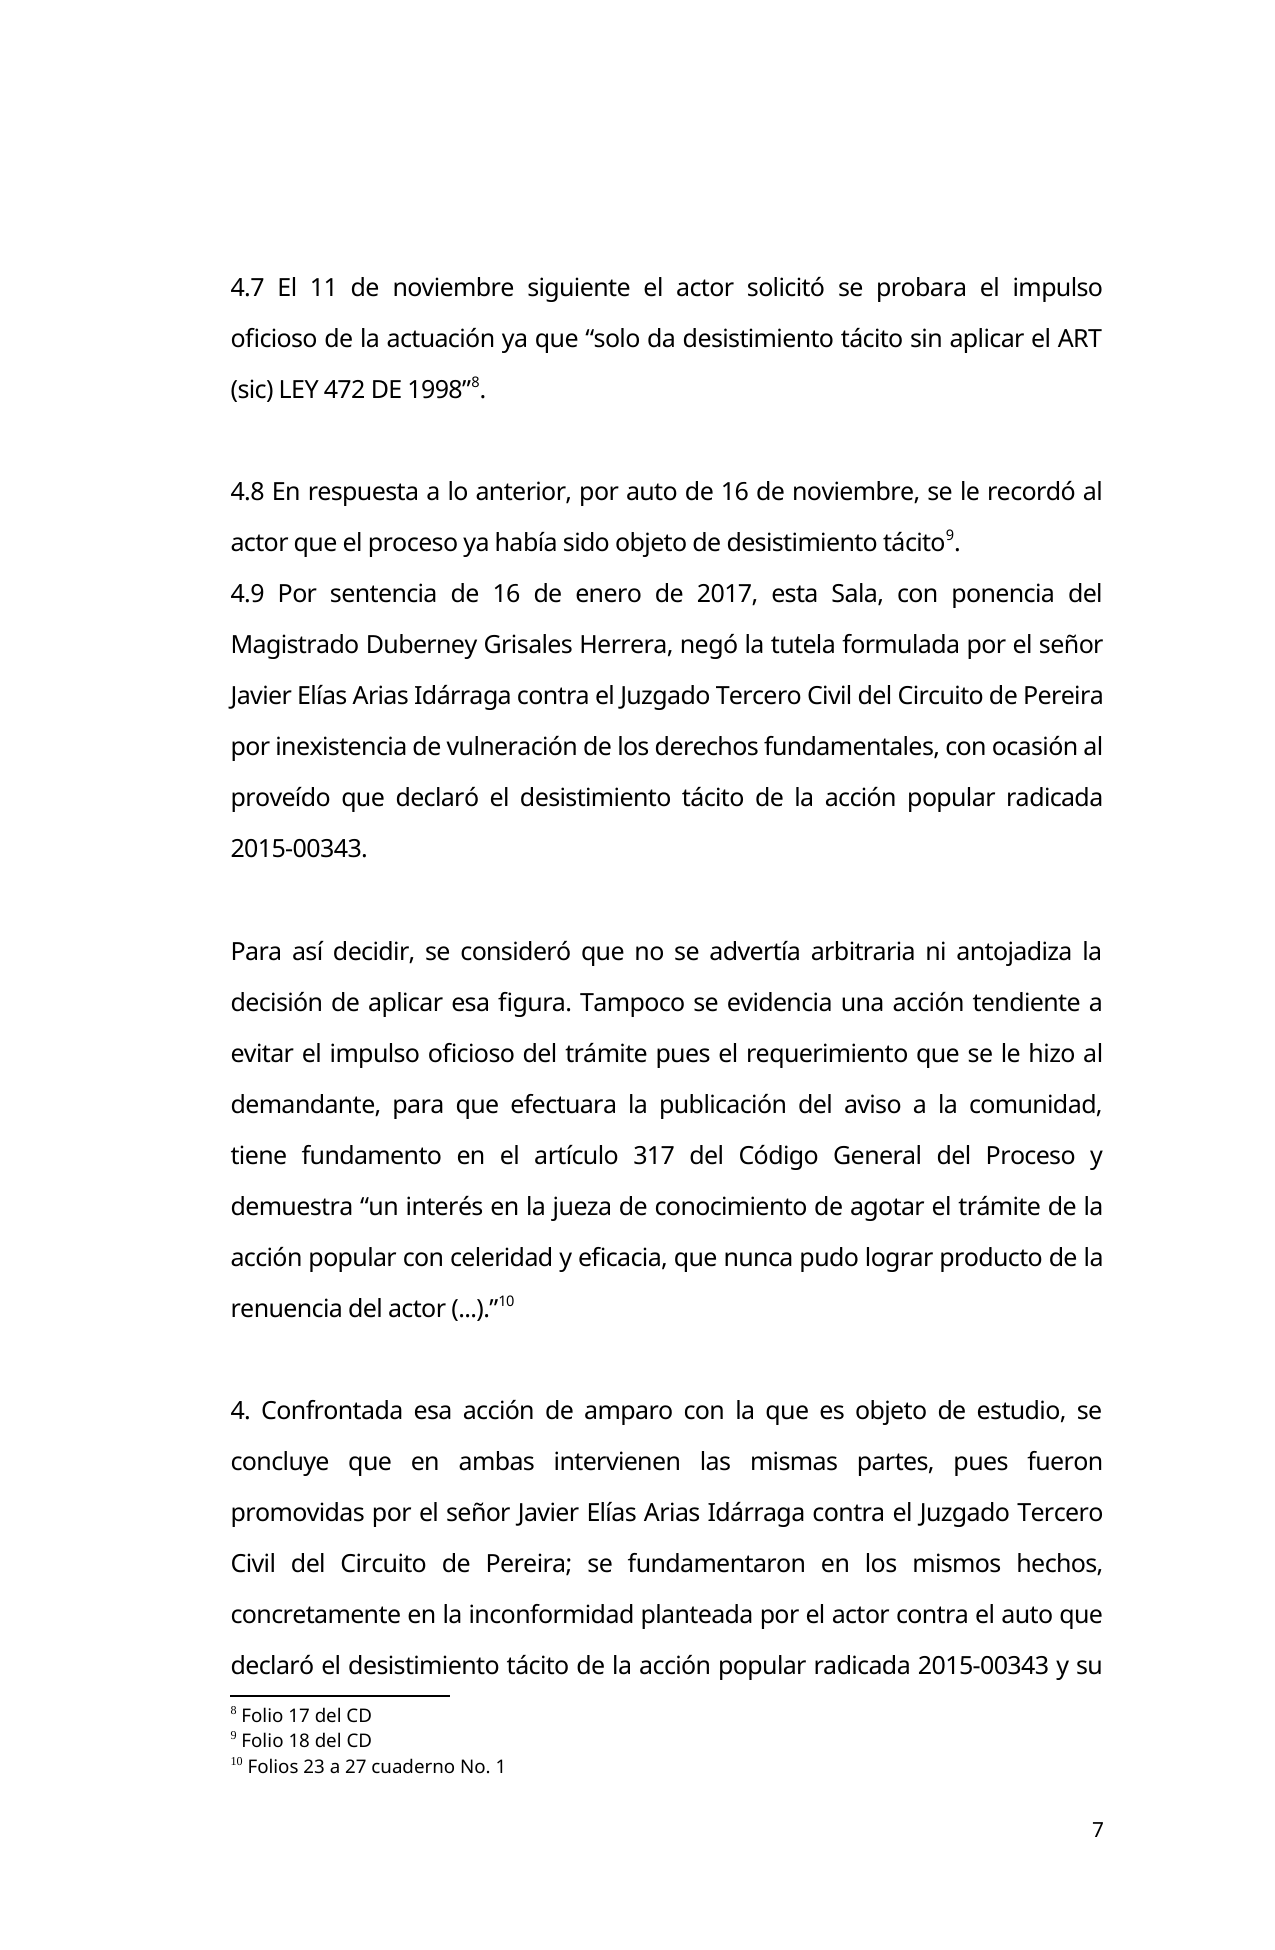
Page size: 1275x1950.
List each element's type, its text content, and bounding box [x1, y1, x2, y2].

text 4.8 En respuesta a lo anterior, por auto de 16 de noviembre, se le recordó al actor que el proceso ya había sido objeto de desistimiento tácito. [230, 474, 1104, 559]
text 4.9 Por sentencia de 16 de enero de 2017, esta Sala, con ponencia del Magistrado Duberney Grisales Herrera, negó la tutela formulada por el señor Javier Elías Arias Idárraga contra el Juzgado Tercero Civil del Circuito de Pereira por inexistencia de vulneración de los derechos fundamentales, con ocasión al proveído que declaró el desistimiento tácito de la acción popular radicada 2015-00343. [230, 576, 1104, 865]
text 4.7 El 11 de noviembre siguiente el actor solicitó se probara el impulso oficioso de la actuación ya que “solo da desistimiento tácito sin aplicar el ART (sic) LEY 472 DE 1998”. [230, 269, 1104, 406]
text Para así decidir, se consideró que no se advertía arbitraria ni antojadiza la decisión de aplicar esa figura. Tampoco se evidencia una acción tendiente a evitar el impulso oficioso del trámite pues el requerimiento que se le hizo al demandante, para que efectuara la publicación del aviso a la comunidad, tiene fundamento en el artículo 317 del Código General del Proceso y demuestra “un interés en la jueza de conocimiento de agotar el trámite de la acción popular con celeridad y eficacia, que nunca pudo lograr producto de la renuencia del actor (...).” [230, 933, 1104, 1324]
